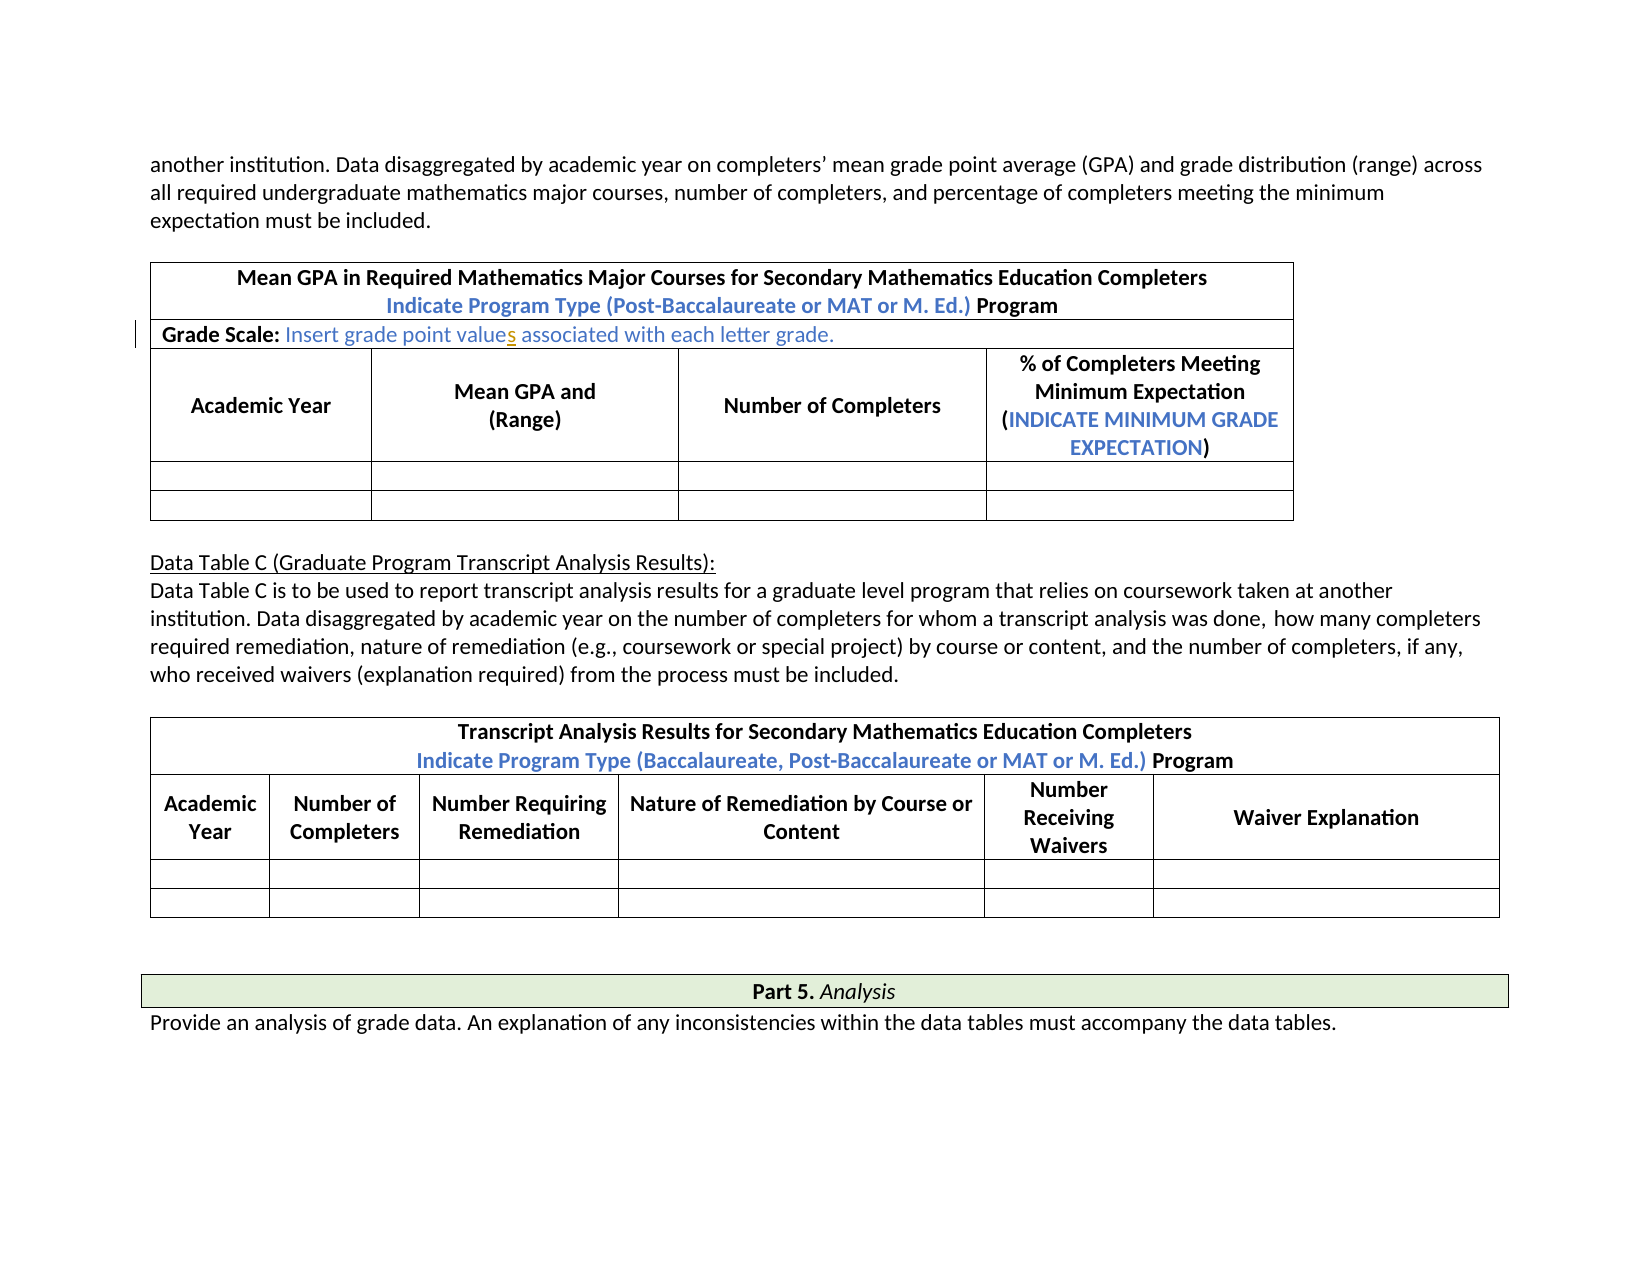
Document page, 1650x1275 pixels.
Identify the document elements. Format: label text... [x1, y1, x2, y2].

table_cell [1154, 860, 1499, 888]
table_cell Nature of Remediation by Course or Content [619, 775, 984, 859]
text Part 5. Analysis [142, 975, 1508, 1007]
table_cell Grade Scale: Insert grade point value associated with each letter grade. [151, 320, 1293, 348]
table_cell [1154, 889, 1499, 917]
table_cell [987, 462, 1293, 490]
table_header Transcript Analysis Results for Secondary Mathematics Education Completers Indicate Program Type (Baccalaureate, Post-Baccalaureate or MAT or M. Ed.) Program [151, 718, 1499, 774]
table_cell % of Completers Meeting Minimum Expectation (INDICATE MINIMUM GRADE EXPECTATION) [987, 349, 1293, 461]
table_cell [619, 889, 984, 917]
table_cell Number Requiring Remediation [420, 775, 618, 859]
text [150, 150, 1500, 234]
table_cell Mean GPA and (Range) [372, 349, 678, 461]
table_cell [420, 860, 618, 888]
table_cell [372, 491, 678, 519]
table_cell Academic Year [151, 349, 371, 461]
table_cell [985, 889, 1153, 917]
table_cell Academic Year [151, 775, 269, 859]
text Provide an analysis of grade data. An explanation of any inconsistencies within the data tables must accompany the data tables. [150, 1008, 1500, 1036]
table_cell [679, 462, 986, 490]
table_cell Waiver Explanation [1154, 775, 1499, 859]
table_cell Number Receiving Waivers [985, 775, 1153, 859]
table_cell [151, 860, 269, 888]
table_cell [270, 860, 419, 888]
table_cell [151, 462, 371, 490]
table_cell [372, 462, 678, 490]
text Data Table C is to be used to report transcript analysis results for a graduate level program that relies on coursework taken at another institution. Data disaggregated by academic year on the number of completers for whom a transcript analysis was done, how many completers required remediation, nature of remediation (e.g., coursework or special project) by course or content, and the number of completers, if any, who received waivers (explanation required) from the process must be included. [150, 577, 1500, 689]
table_cell [151, 889, 269, 917]
table_cell Number of Completers [679, 349, 986, 461]
table_cell [987, 491, 1293, 519]
text Data Table C (Graduate Program Transcript Analysis Results): [150, 548, 1500, 577]
table_header Mean GPA in Required Mathematics Major Courses for Secondary Mathematics Education Completers Indicate Program Type (Post-Baccalaureate or MAT or M. Ed.) Program [151, 263, 1293, 319]
table_cell [985, 860, 1153, 888]
table_cell [270, 889, 419, 917]
table_cell [619, 860, 984, 888]
table_cell [151, 491, 371, 519]
table_cell [420, 889, 618, 917]
table_cell Number of Completers [270, 775, 419, 859]
table_cell [679, 491, 986, 519]
